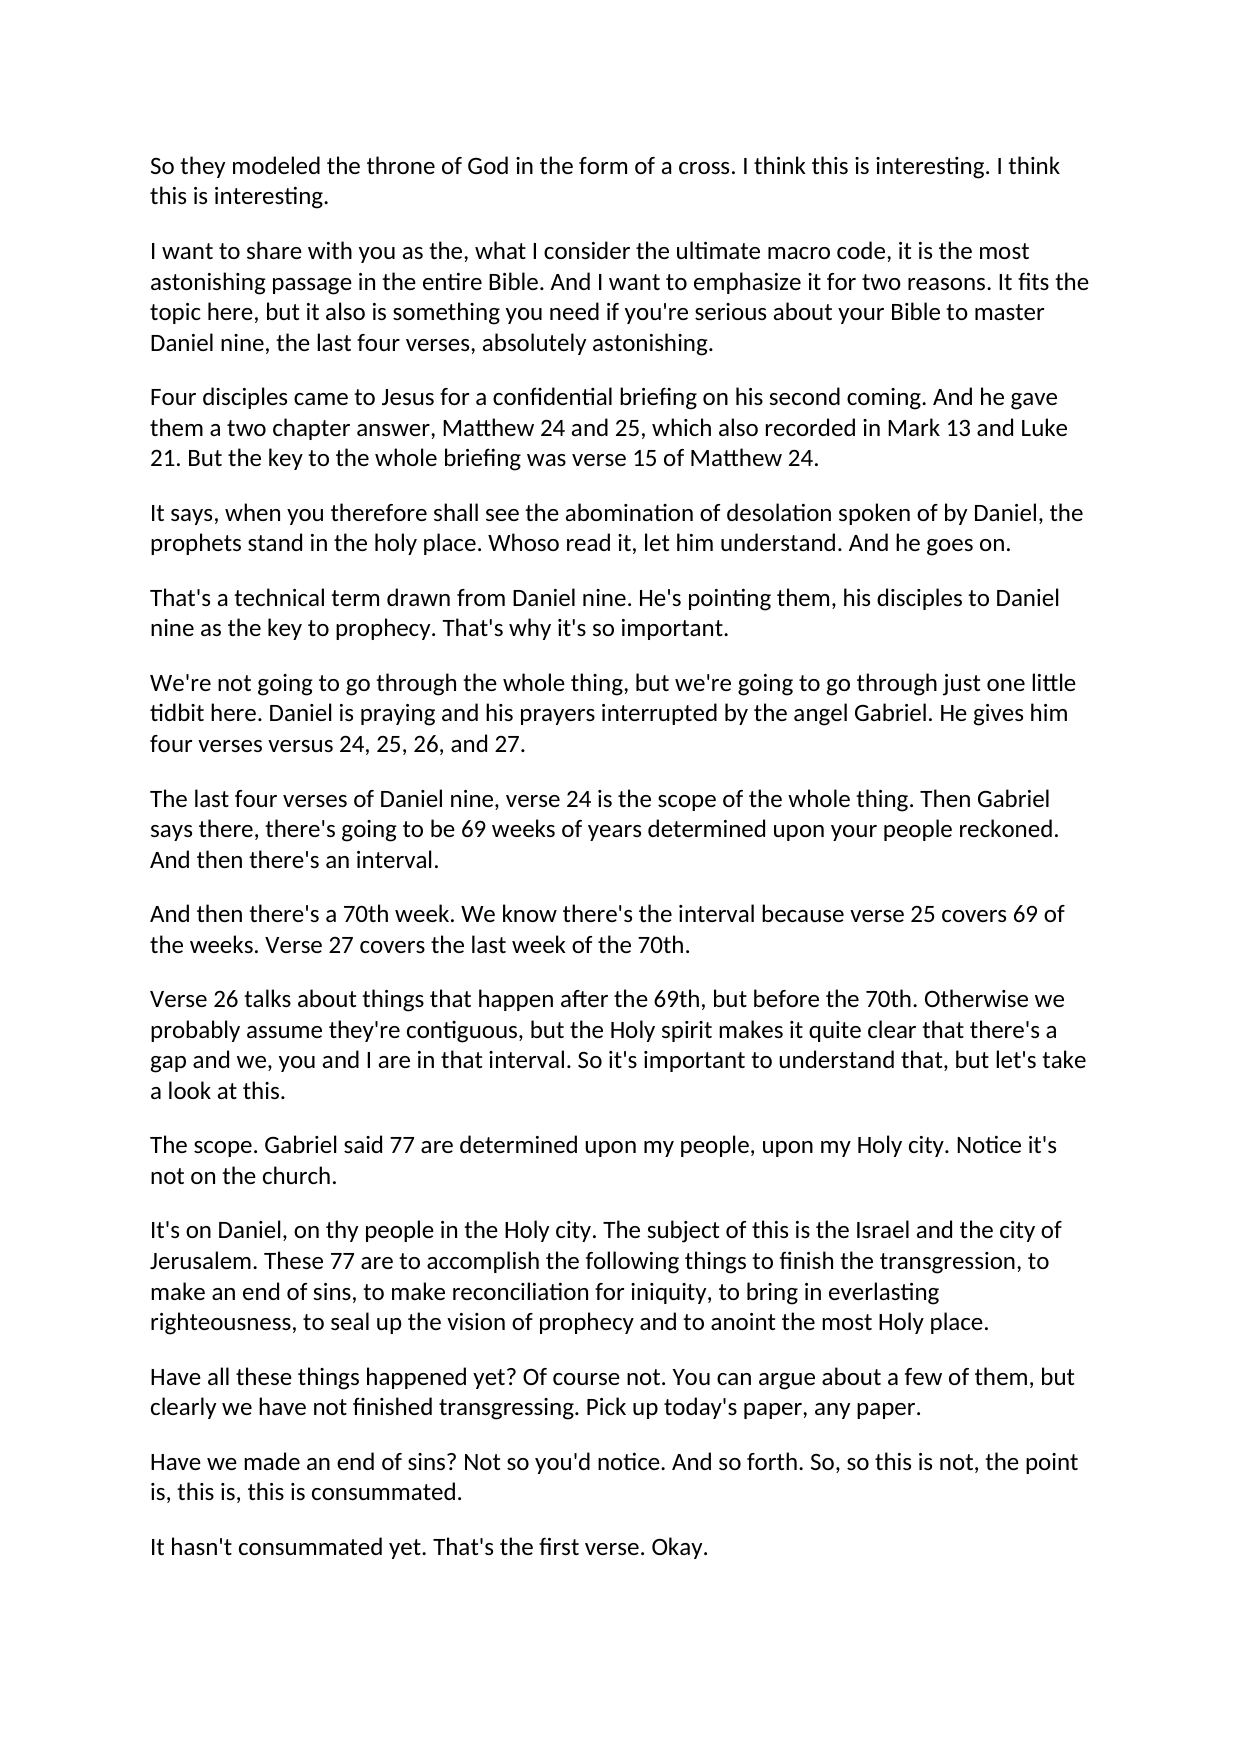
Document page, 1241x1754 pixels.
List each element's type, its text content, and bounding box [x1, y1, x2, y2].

text Have we made an end of sins? Not so you'd notice. And so forth. So, so this is not, the point is, this is, this is consummated. [150, 1446, 1090, 1507]
text The last four verses of Daniel nine, verse 24 is the scope of the whole thing. Then Gabriel says there, there's going to be 69 weeks of years determined upon your people reckoned. And then there's an interval. [150, 783, 1090, 874]
text I want to share with you as the, what I consider the ultimate macro code, it is the most astonishing passage in the entire Bible. And I want to emphasize it for two reasons. It fits the topic here, but it also is something you need if you're serious about your Bible to master Daniel nine, the last four verses, absolutely astonishing. [150, 235, 1090, 357]
text The scope. Gabriel said 77 are determined upon my people, upon my Holy city. Notice it's not on the church. [150, 1129, 1090, 1191]
text So they modeled the throne of God in the form of a cross. I think this is interesting. I think this is interesting. [150, 150, 1090, 211]
text It says, when you therefore shall see the abomination of desolation spoken of by Daniel, the prophets stand in the holy place. Whoso read it, let him understand. And he goes on. [150, 497, 1090, 558]
text And then there's a 70th week. We know there's the interval because verse 25 covers 69 of the weeks. Verse 27 covers the last week of the 70th. [150, 898, 1090, 959]
text Verse 26 talks about things that happen after the 69th, but before the 70th. Otherwise we probably assume they're contiguous, but the Holy spirit makes it quite clear that there's a gap and we, you and I are in that interval. So it's important to understand that, but let's take a look at this. [150, 983, 1090, 1106]
text It's on Daniel, on thy people in the Holy city. The subject of this is the Israel and the city of Jerusalem. These 77 are to accomplish the following things to finish the transgression, to make an end of sins, to make reconciliation for iniquity, to bring in everlasting righteousness, to seal up the vision of prophecy and to anoint the most Holy place. [150, 1215, 1090, 1337]
text Have all these things happened yet? Of course not. You can argue about a few of them, but clearly we have not finished transgressing. Pick up today's paper, any paper. [150, 1361, 1090, 1422]
text It hasn't consummated yet. That's the first verse. Okay. [150, 1531, 1090, 1562]
text That's a technical term drawn from Daniel nine. He's pointing them, his disciples to Daniel nine as the key to prophecy. That's why it's so important. [150, 582, 1090, 643]
text Four disciples came to Jesus for a confidential briefing on his second coming. And he gave them a two chapter answer, Matthew 24 and 25, which also recorded in Mark 13 and Luke 21. But the key to the whole briefing was verse 15 of Matthew 24. [150, 381, 1090, 473]
text We're not going to go through the whole thing, but we're going to go through just one little tidbit here. Daniel is praying and his prayers interrupted by the angel Gabriel. He gives him four verses versus 24, 25, 26, and 27. [150, 667, 1090, 759]
